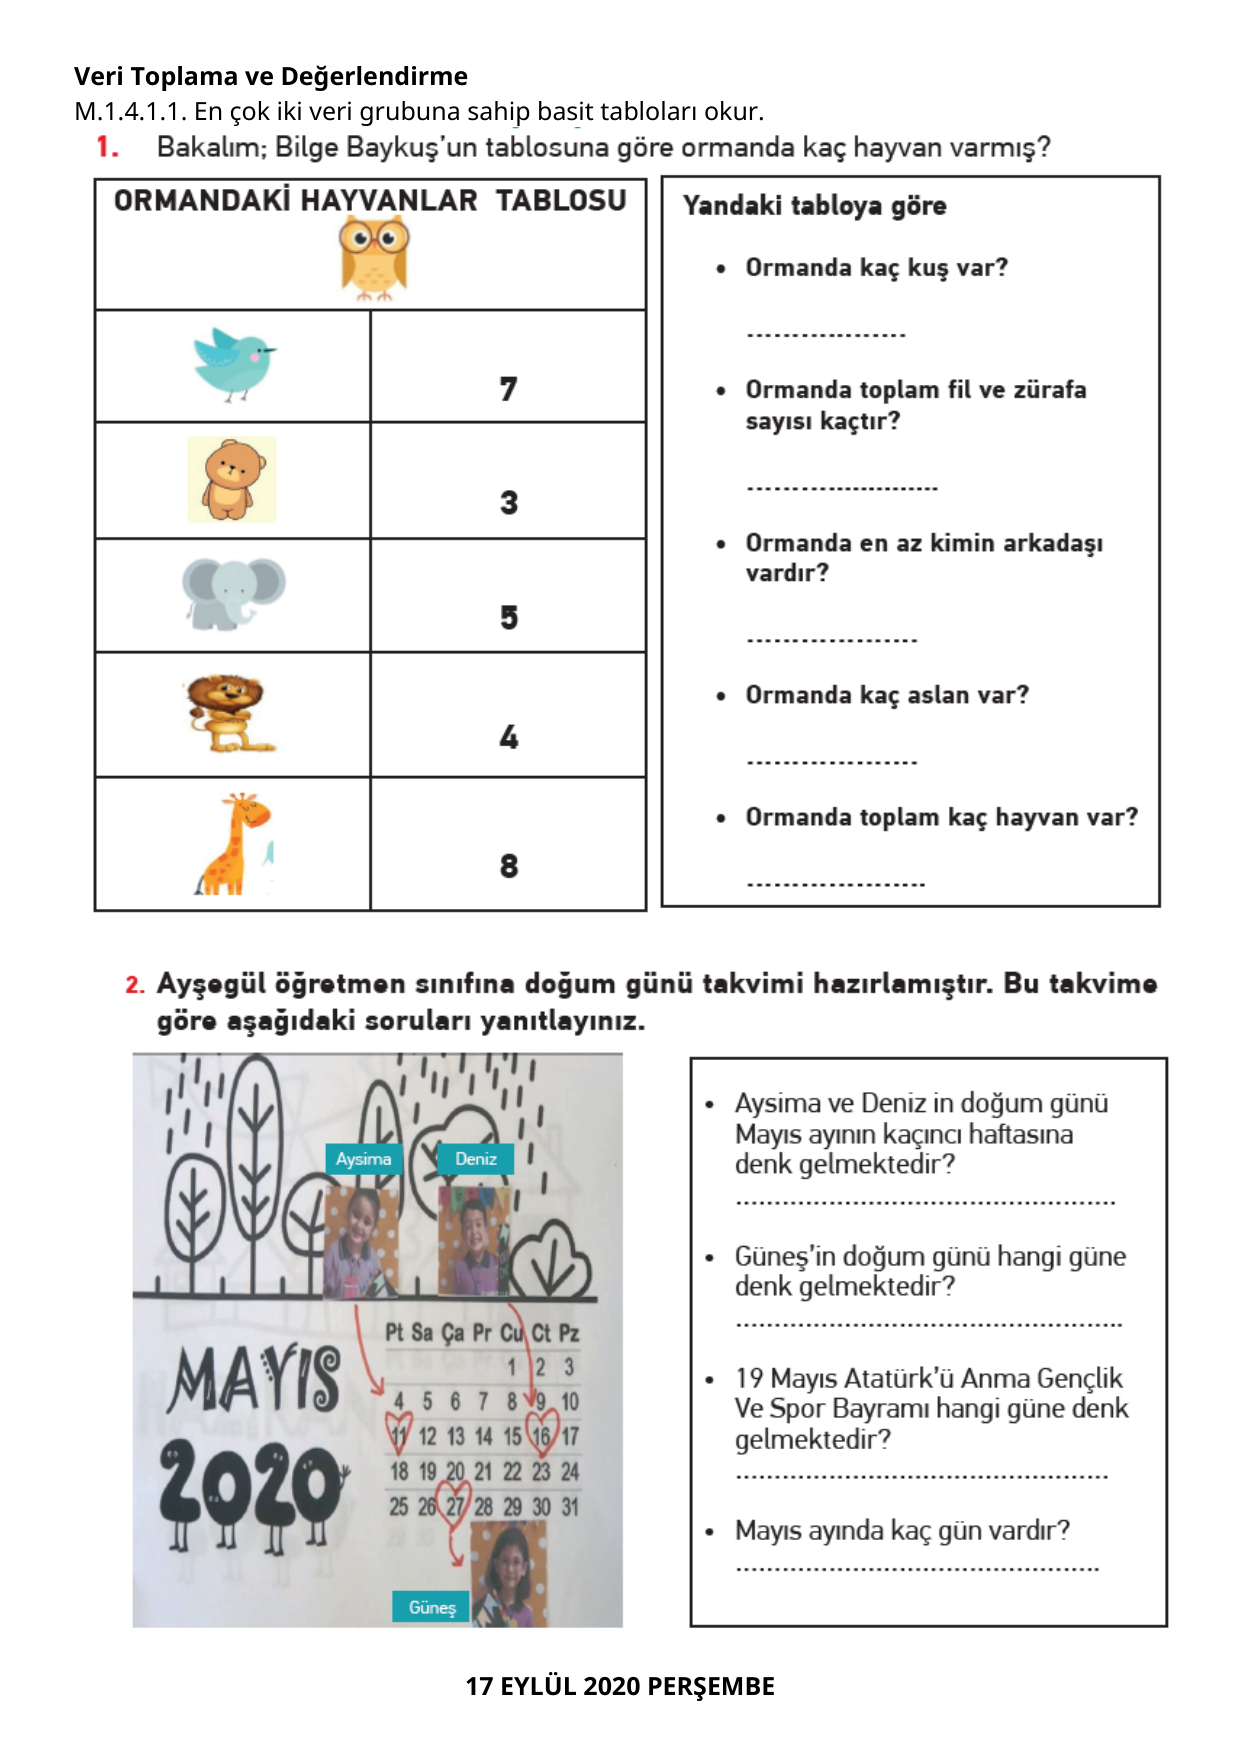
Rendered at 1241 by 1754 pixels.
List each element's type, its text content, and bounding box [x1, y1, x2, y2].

list Veri Toplama ve Değerlendirme [74, 59, 1181, 93]
text 17 EYLÜL 2020 PERŞEMBE [59, 1668, 1181, 1703]
list M.1.4.1.1. En çok iki veri grubuna sahip basit tabloları okur. [74, 93, 1181, 127]
